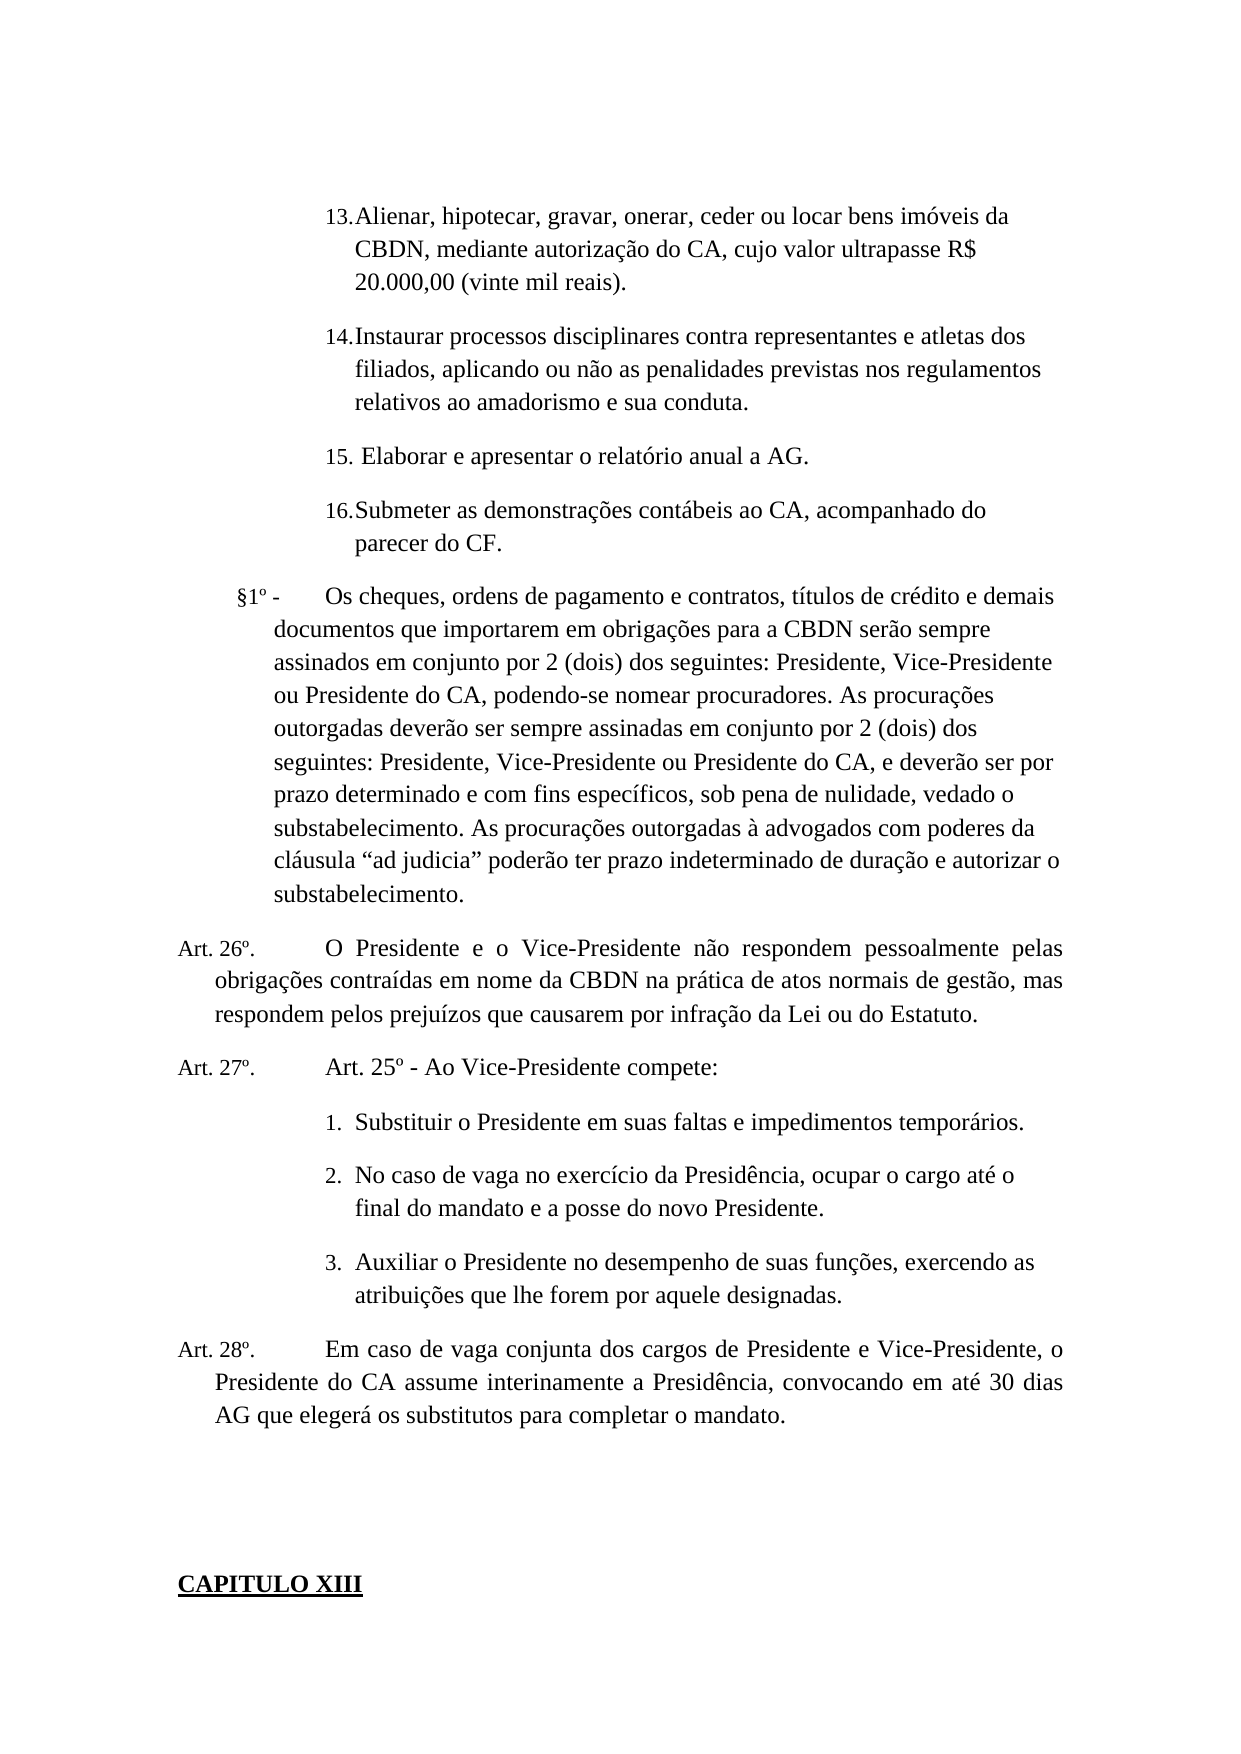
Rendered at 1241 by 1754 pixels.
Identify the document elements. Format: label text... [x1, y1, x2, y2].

text Art. 27º. Art. 25º - Ao Vice-Presidente compete: [177, 1052, 1076, 1081]
list Instaurar processos disciplinares contra representantes e atletas dos filiados, aplicando ou não as penalidades previstas nos regulamentos relativos ao amadorismo e sua conduta. [325, 321, 1042, 416]
list Substituir o Presidente em suas faltas e impedimentos temporários. [325, 1107, 1076, 1135]
text Art. 28º. Em caso de vaga conjunta dos cargos de Presidente e Vice-Presidente, o Presidente do CA assume interinamente a Presidência, convocando em até 30 dias AG que elegerá os substitutos para completar o mandato. [177, 1334, 1064, 1428]
list No caso de vaga no exercício da Presidência, ocupar o cargo até o final do mandato e a posse do novo Presidente. [325, 1160, 1064, 1222]
list Alienar, hipotecar, gravar, onerar, ceder ou locar bens imóveis da CBDN, mediante autorização do CA, cujo valor ultrapasse R$ 20.000,00 (vinte mil reais). [325, 201, 1016, 296]
list Submeter as demonstrações contábeis ao CA, acompanhado do parecer do CF. [325, 495, 993, 557]
list Auxiliar o Presidente no desempenho de suas funções, exercendo as atribuições que lhe forem por aquele designadas. [325, 1247, 1064, 1308]
text Art. 26º. O Presidente e o Vice-Presidente não respondem pessoalmente pelas obrigações contraídas em nome da CBDN na prática de atos normais de gestão, mas respondem pelos prejuízos que causarem por infração da Lei ou do Estatuto. [177, 933, 1064, 1027]
subtitle CAPITULO XIII [177, 1569, 1076, 1598]
list Elaborar e apresentar o relatório anual a AG. [325, 441, 1076, 469]
text §1º - Os cheques, ordens de pagamento e contratos, títulos de crédito e demais documentos que importarem em obrigações para a CBDN serão sempre assinados em conjunto por 2 (dois) dos seguintes: Presidente, Vice-Presidente ou Presidente do CA, podendo-se nomear procuradores. As procurações outorgadas deverão ser sempre assinadas em conjunto por 2 (dois) dos seguintes: Presidente, Vice-Presidente ou Presidente do CA, e deverão ser por prazo determinado e com fins específicos, sob pena de nulidade, vedado o substabelecimento. As procurações outorgadas à advogados com poderes da cláusula “ad judicia” poderão ter prazo indeterminado de duração e autorizar o substabelecimento. [236, 581, 1061, 907]
